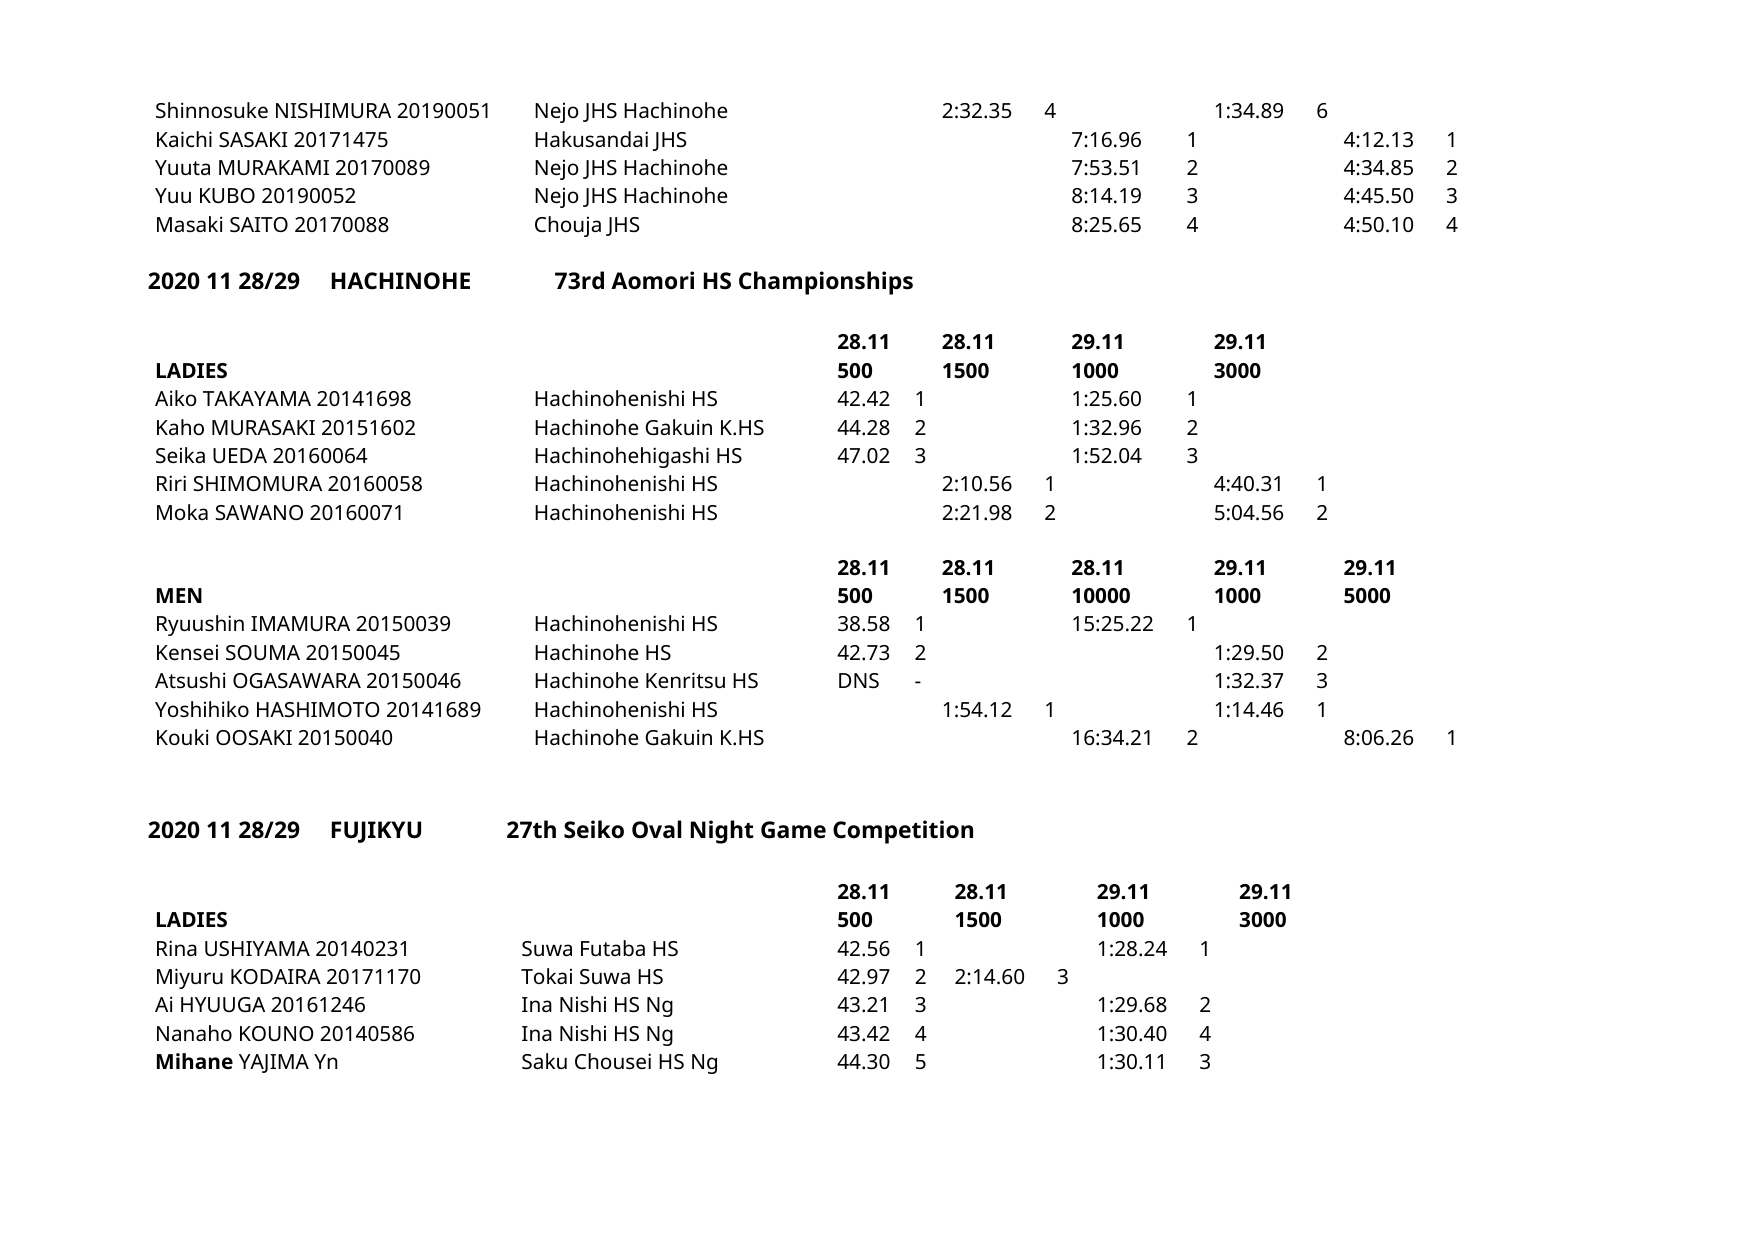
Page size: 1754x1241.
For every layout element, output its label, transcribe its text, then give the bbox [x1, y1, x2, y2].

text LADIES 500 1500 1000 3000 [155, 356, 1606, 384]
text Ryuushin IMAMURA 20150039 Hachinohenishi HS 38.58 1 15:25.22 1 [155, 609, 1606, 638]
text Miyuru KODAIRA 20171170 Tokai Suwa HS 42.97 2 2:14.60 3 [155, 962, 1606, 991]
text Seika UEDA 20160064 Hachinohehigashi HS 47.02 3 1:52.04 3 [155, 441, 1606, 469]
text Kensei SOUMA 20150045 Hachinohe HS 42.73 2 1:29.50 2 [155, 638, 1606, 666]
text Riri SHIMOMURA 20160058 Hachinohenishi HS 2:10.56 1 4:40.31 1 [155, 469, 1606, 498]
text 2020 11 28/29 FUJIKYU 27th Seiko Oval Night Game Competition [148, 814, 1606, 846]
text Yuu KUBO 20190052 Nejo JHS Hachinohe 8:14.19 3 4:45.50 3 [155, 182, 1606, 210]
text MEN 500 1500 10000 1000 5000 [155, 581, 1606, 609]
text Shinnosuke NISHIMURA 20190051 Nejo JHS Hachinohe 2:32.35 4 1:34.89 6 [155, 96, 1606, 125]
text Kaichi SASAKI 20171475 Hakusandai JHS 7:16.96 1 4:12.13 1 [155, 125, 1606, 153]
text 28.11 28.11 29.11 29.11 [155, 877, 1606, 905]
text Rina USHIYAMA 20140231 Suwa Futaba HS 42.56 1 1:28.24 1 [155, 934, 1606, 962]
text 28.11 28.11 29.11 29.11 [155, 327, 1606, 356]
text Masaki SAITO 20170088 Chouja JHS 8:25.65 4 4:50.10 4 [155, 210, 1606, 238]
text Mihane YAJIMA Yn Saku Chousei HS Ng 44.30 5 1:30.11 3 [155, 1047, 1606, 1076]
text Atsushi OGASAWARA 20150046 Hachinohe Kenritsu HS DNS - 1:32.37 3 [155, 666, 1606, 695]
text Aiko TAKAYAMA 20141698 Hachinohenishi HS 42.42 1 1:25.60 1 [155, 384, 1606, 413]
text Nanaho KOUNO 20140586 Ina Nishi HS Ng 43.42 4 1:30.40 4 [155, 1019, 1606, 1047]
text Kouki OOSAKI 20150040 Hachinohe Gakuin K.HS 16:34.21 2 8:06.26 1 [155, 723, 1606, 752]
text Moka SAWANO 20160071 Hachinohenishi HS 2:21.98 2 5:04.56 2 [155, 498, 1606, 526]
text Yuuta MURAKAMI 20170089 Nejo JHS Hachinohe 7:53.51 2 4:34.85 2 [155, 153, 1606, 182]
text 2020 11 28/29 HACHINOHE 73rd Aomori HS Championships [148, 265, 1606, 296]
text LADIES 500 1500 1000 3000 [155, 905, 1606, 934]
text Yoshihiko HASHIMOTO 20141689 Hachinohenishi HS 1:54.12 1 1:14.46 1 [155, 695, 1606, 723]
text 28.11 28.11 28.11 29.11 29.11 [155, 553, 1606, 581]
text Ai HYUUGA 20161246 Ina Nishi HS Ng 43.21 3 1:29.68 2 [155, 991, 1606, 1019]
text Kaho MURASAKI 20151602 Hachinohe Gakuin K.HS 44.28 2 1:32.96 2 [155, 413, 1606, 441]
